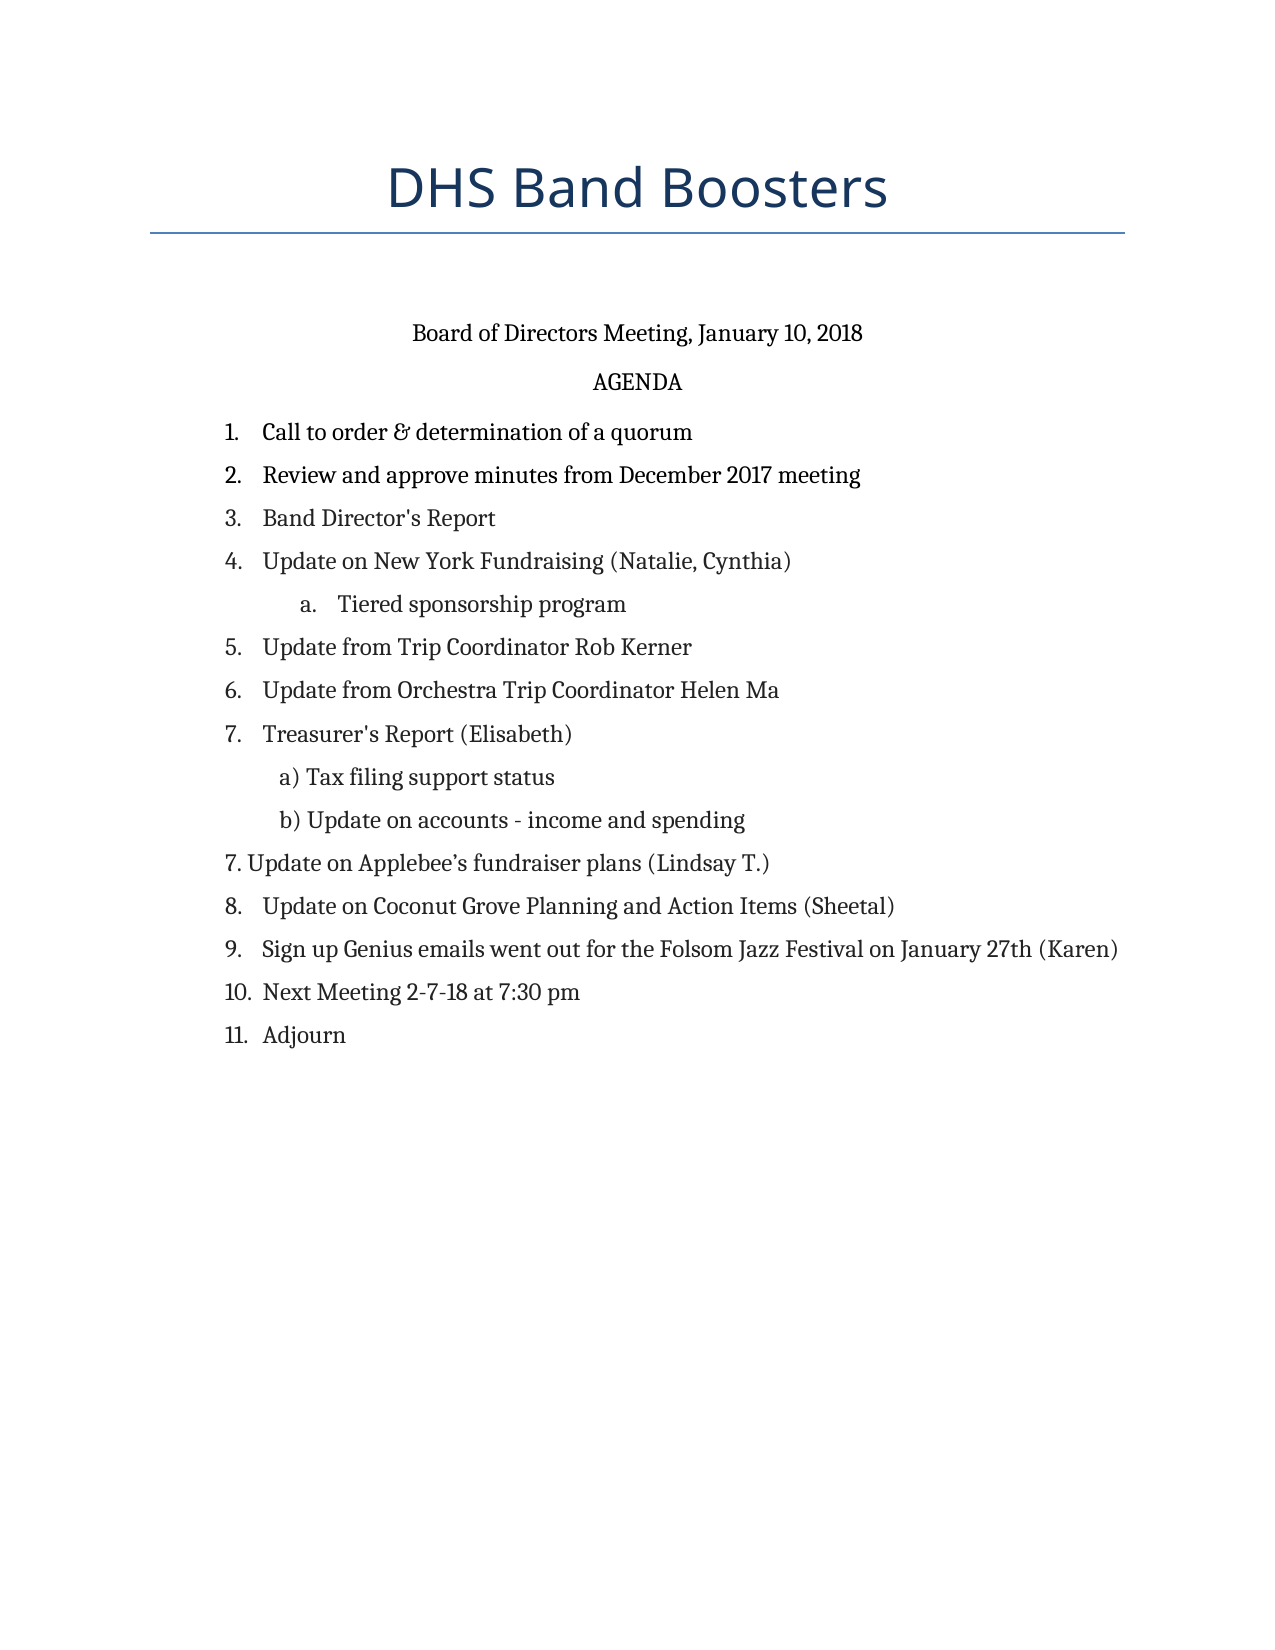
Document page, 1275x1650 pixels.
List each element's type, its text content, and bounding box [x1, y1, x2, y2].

list Tiered sponsorship program [300, 590, 1125, 619]
list b) Update on accounts - income and spending [262, 806, 1125, 834]
list Call to order & determination of a quorum [225, 418, 1125, 446]
list Treasurer's Report (Elisabeth) [225, 719, 1125, 748]
list Next Meeting 2-7-18 at 7:30 pm [225, 978, 1125, 1007]
list Update on New York Fundraising (Natalie, Cynthia) [225, 547, 1125, 576]
list Band Director's Report [225, 504, 1125, 533]
list Update from Orchestra Trip Coordinator Helen Ma [225, 676, 1125, 705]
list Review and approve minutes from December 2017 meeting [225, 461, 1125, 489]
title DHS Band Boosters [150, 150, 1125, 232]
text AGENDA [150, 368, 1125, 397]
text Board of Directors Meeting, January 10, 2018 [150, 318, 1125, 347]
list a) Tax filing support status [262, 763, 1125, 791]
list Adjourn [225, 1021, 1125, 1050]
list 7. Update on Applebee’s fundraiser plans (Lindsay T.) [225, 849, 1125, 878]
list Update on Coconut Grove Planning and Action Items (Sheetal) [225, 892, 1125, 921]
list Update from Trip Coordinator Rob Kerner [225, 633, 1125, 662]
list Sign up Genius emails went out for the Folsom Jazz Festival on January 27th (Karen) [225, 935, 1125, 964]
